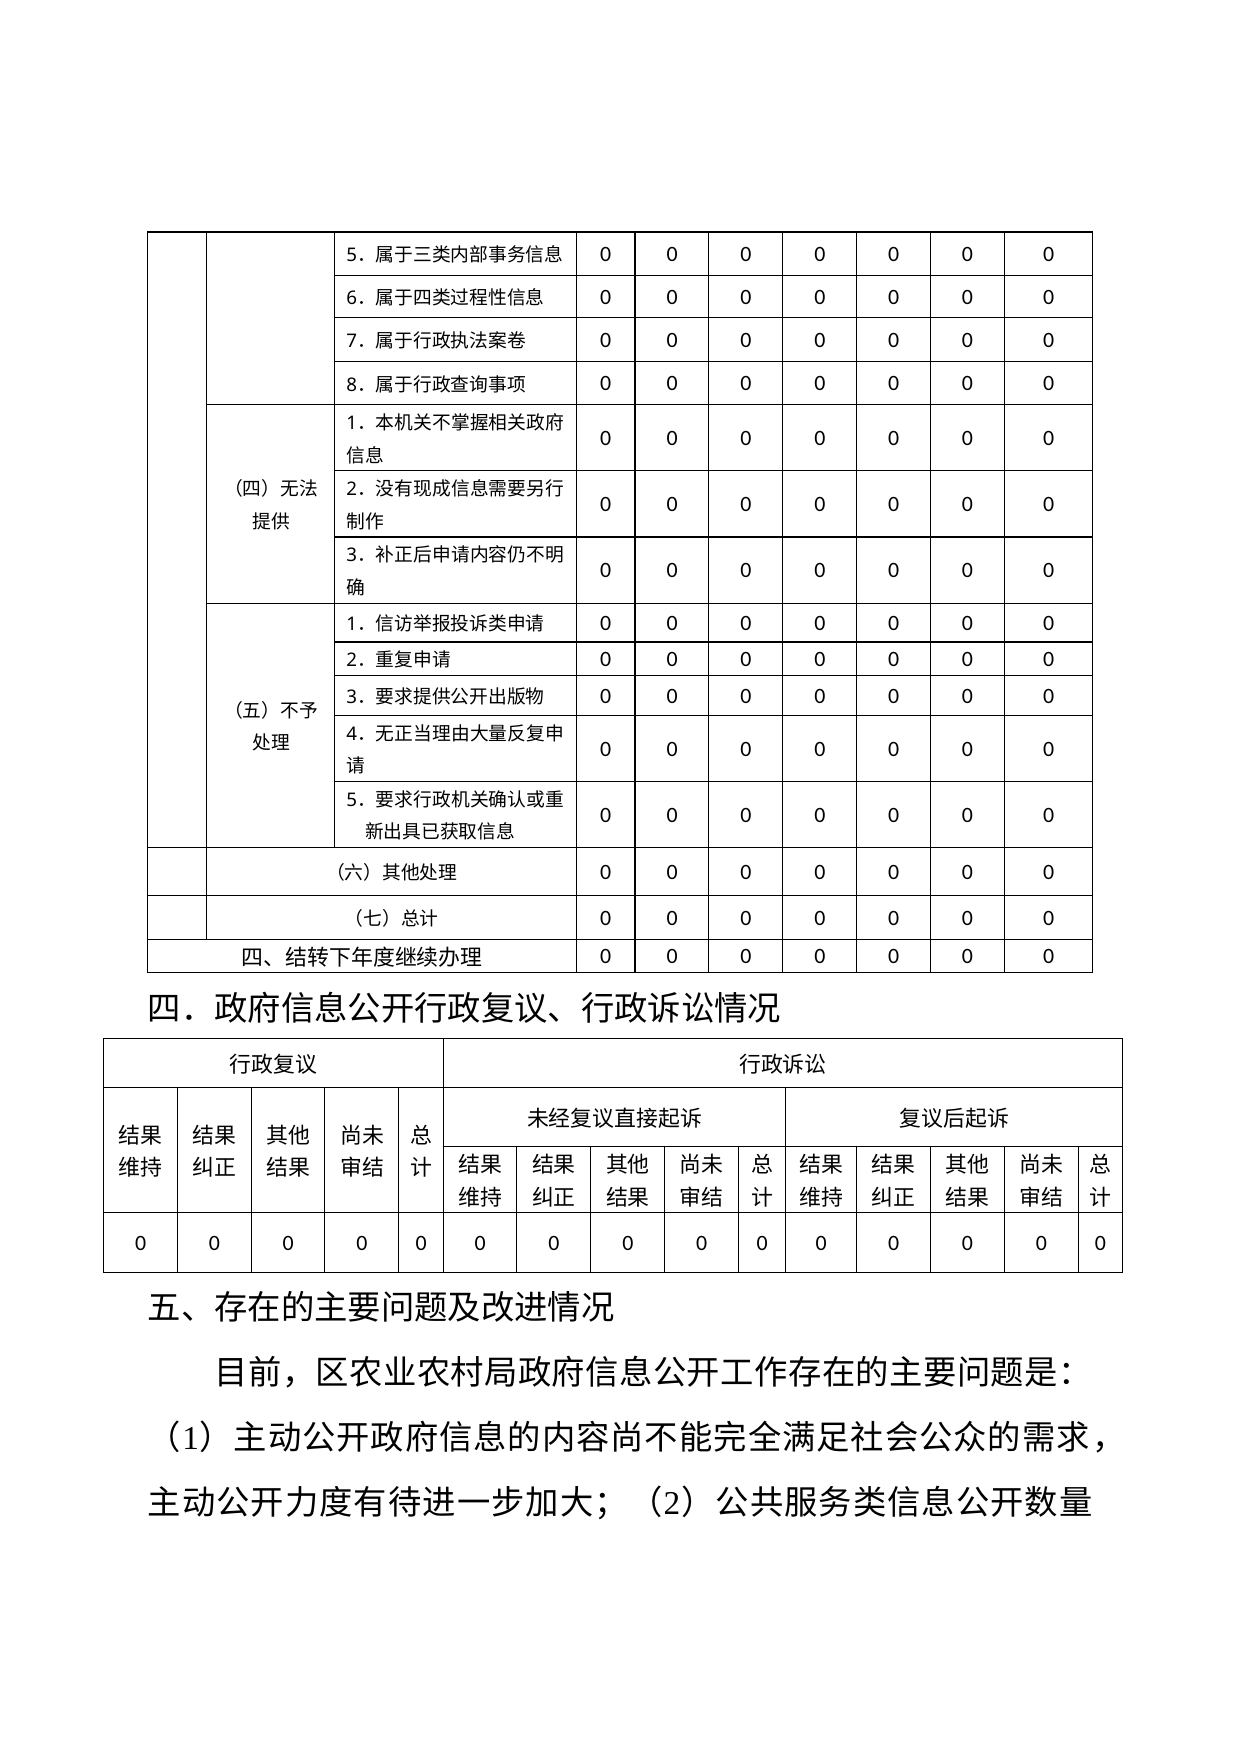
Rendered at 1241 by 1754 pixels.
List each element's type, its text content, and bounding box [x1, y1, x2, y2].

table_cell 0 [857, 233, 930, 275]
table_cell 0 [857, 848, 930, 895]
table_cell 0 [636, 643, 708, 675]
table_cell 5．要求行政机关确认或重新出具已获取信息 [335, 782, 576, 847]
table_cell （四）无法提供 [207, 405, 334, 602]
table_cell 0 [1005, 276, 1092, 317]
table_cell 2．重复申请 [335, 643, 576, 675]
table_cell 0 [783, 233, 856, 275]
table_cell 0 [857, 716, 930, 781]
table_cell 0 [931, 1213, 1004, 1272]
table_cell 0 [1005, 318, 1092, 361]
table_cell 5．属于三类内部事务信息 [335, 233, 576, 275]
table_cell 0 [1005, 896, 1092, 938]
table_cell 0 [1005, 940, 1092, 972]
table_cell 0 [577, 848, 634, 895]
table_cell 0 [1005, 782, 1092, 847]
table_cell 0 [1079, 1213, 1122, 1272]
table_cell 0 [783, 276, 856, 317]
table_cell 0 [709, 896, 782, 938]
table_cell 结果维持 [786, 1147, 856, 1212]
table_cell 0 [783, 471, 856, 536]
table_cell 四、结转下年度继续办理 [148, 940, 576, 972]
table_cell 0 [783, 604, 856, 641]
table_cell 0 [783, 318, 856, 361]
table_cell 0 [709, 362, 782, 404]
table_cell 0 [577, 676, 634, 715]
table_cell 0 [178, 1213, 251, 1272]
table_cell 0 [857, 782, 930, 847]
table_header 行政复议 [104, 1039, 443, 1087]
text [148, 1338, 1092, 1533]
table_cell 0 [577, 233, 634, 275]
table_cell 0 [709, 538, 782, 602]
table_cell 0 [931, 940, 1004, 972]
table_cell 0 [783, 405, 856, 470]
table_cell 0 [577, 604, 634, 641]
table_cell 0 [931, 538, 1004, 602]
table_cell 0 [1005, 676, 1092, 715]
table_cell 1．信访举报投诉类申请 [335, 604, 576, 641]
table_cell 0 [931, 676, 1004, 715]
table_cell 0 [577, 405, 634, 470]
table_cell 4．无正当理由大量反复申请 [335, 716, 576, 781]
table_cell 3．补正后申请内容仍不明确 [335, 538, 576, 602]
table_cell 0 [709, 676, 782, 715]
table_cell 8．属于行政查询事项 [335, 362, 576, 404]
table_cell 0 [709, 604, 782, 641]
table_cell 0 [857, 676, 930, 715]
table_cell 总计 [1079, 1147, 1122, 1212]
table_cell 0 [1005, 471, 1092, 536]
table_cell 0 [931, 233, 1004, 275]
table_cell 0 [709, 643, 782, 675]
table_cell 0 [709, 318, 782, 361]
table_cell 0 [665, 1213, 738, 1272]
table_cell 0 [931, 604, 1004, 641]
table_cell 0 [931, 405, 1004, 470]
table_cell 结果纠正 [517, 1147, 590, 1212]
table_cell 0 [517, 1213, 590, 1272]
table_cell 总计 [739, 1147, 785, 1212]
table_cell 0 [739, 1213, 785, 1272]
table_cell 0 [857, 1213, 930, 1272]
table_cell 0 [931, 782, 1004, 847]
table_cell 0 [857, 471, 930, 536]
table_cell 0 [786, 1213, 856, 1272]
table_cell 其他结果 [591, 1147, 664, 1212]
table_cell 未经复议直接起诉 [444, 1088, 785, 1146]
table_cell 0 [636, 276, 708, 317]
table_cell 3．要求提供公开出版物 [335, 676, 576, 715]
table_cell 0 [636, 896, 708, 938]
table_cell 0 [857, 405, 930, 470]
table_cell 0 [857, 362, 930, 404]
table_cell 0 [252, 1213, 324, 1272]
table_cell 0 [709, 405, 782, 470]
table_cell 0 [636, 471, 708, 536]
table_cell 0 [577, 276, 634, 317]
table_cell 0 [857, 604, 930, 641]
table_header 行政诉讼 [444, 1039, 1122, 1087]
table_cell 尚未审结 [665, 1147, 738, 1212]
table_cell 0 [636, 716, 708, 781]
table_cell 0 [709, 716, 782, 781]
table_cell 总计 [399, 1088, 443, 1212]
table_cell 0 [931, 318, 1004, 361]
table_cell 0 [1005, 848, 1092, 895]
table_cell 0 [399, 1213, 443, 1272]
table_cell 0 [636, 318, 708, 361]
table_cell （六）其他处理 [207, 848, 576, 895]
table_cell 结果维持 [104, 1088, 177, 1212]
table_cell 0 [577, 538, 634, 602]
table_cell 0 [104, 1213, 177, 1272]
table_cell [148, 848, 206, 895]
table_cell 0 [931, 471, 1004, 536]
table_cell 0 [783, 676, 856, 715]
table_cell 0 [1005, 1213, 1078, 1272]
table_cell 0 [931, 896, 1004, 938]
table_cell 0 [857, 276, 930, 317]
table_cell 0 [783, 896, 856, 938]
table_cell （五）不予处理 [207, 604, 334, 847]
table_cell 0 [1005, 716, 1092, 781]
table_cell 0 [636, 676, 708, 715]
table_cell 0 [709, 940, 782, 972]
table_cell 0 [783, 643, 856, 675]
table_cell 0 [931, 643, 1004, 675]
table_cell （七）总计 [207, 896, 576, 938]
table_cell 0 [783, 940, 856, 972]
text 四．政府信息公开行政复议、行政诉讼情况 [148, 973, 1092, 1038]
table_cell 0 [857, 318, 930, 361]
table_cell 0 [931, 848, 1004, 895]
table_cell 0 [931, 716, 1004, 781]
table_cell 0 [857, 896, 930, 938]
table_cell 0 [636, 362, 708, 404]
table_cell 0 [857, 643, 930, 675]
table_cell 0 [931, 276, 1004, 317]
table_cell 结果纠正 [178, 1088, 251, 1212]
table_cell 0 [709, 782, 782, 847]
table_cell 0 [783, 716, 856, 781]
table_cell 0 [1005, 538, 1092, 602]
table_cell 0 [636, 538, 708, 602]
table_cell 0 [636, 233, 708, 275]
table_cell 0 [636, 782, 708, 847]
table_cell 0 [1005, 233, 1092, 275]
table_cell 0 [1005, 362, 1092, 404]
table_cell 7．属于行政执法案卷 [335, 318, 576, 361]
table_cell 0 [636, 405, 708, 470]
table_cell 0 [783, 362, 856, 404]
table_cell 0 [709, 848, 782, 895]
table_cell 0 [857, 538, 930, 602]
table_cell 复议后起诉 [786, 1088, 1122, 1146]
table_cell 0 [577, 471, 634, 536]
table_cell 0 [577, 716, 634, 781]
table_cell 0 [591, 1213, 664, 1272]
table_cell 0 [577, 896, 634, 938]
table_cell 其他结果 [252, 1088, 324, 1212]
table_cell 0 [931, 362, 1004, 404]
text 五、存在的主要问题及改进情况 [148, 1273, 1092, 1338]
table_cell 结果维持 [444, 1147, 516, 1212]
table_cell 0 [636, 848, 708, 895]
table_cell 1．本机关不掌握相关政府信息 [335, 405, 576, 470]
table_cell 0 [1005, 604, 1092, 641]
table_cell 0 [783, 538, 856, 602]
table_cell 6．属于四类过程性信息 [335, 276, 576, 317]
table_cell 0 [325, 1213, 398, 1272]
table_cell 尚未审结 [325, 1088, 398, 1212]
table_cell 0 [783, 782, 856, 847]
table_cell 结果纠正 [857, 1147, 930, 1212]
table_cell 0 [1005, 405, 1092, 470]
table_cell 0 [709, 276, 782, 317]
table_cell 0 [709, 233, 782, 275]
table_cell 0 [577, 362, 634, 404]
table_cell 0 [857, 940, 930, 972]
table_cell 0 [636, 940, 708, 972]
table_cell 2．没有现成信息需要另行制作 [335, 471, 576, 536]
table_cell 0 [444, 1213, 516, 1272]
table_cell 0 [709, 471, 782, 536]
table_cell 0 [1005, 643, 1092, 675]
table_cell 0 [577, 318, 634, 361]
table_cell 0 [577, 782, 634, 847]
table_cell 0 [636, 604, 708, 641]
table_cell [148, 896, 206, 938]
table_cell 尚未审结 [1005, 1147, 1078, 1212]
table_cell 0 [783, 848, 856, 895]
table_cell 其他结果 [931, 1147, 1004, 1212]
table_cell 0 [577, 643, 634, 675]
table_cell 0 [577, 940, 634, 972]
